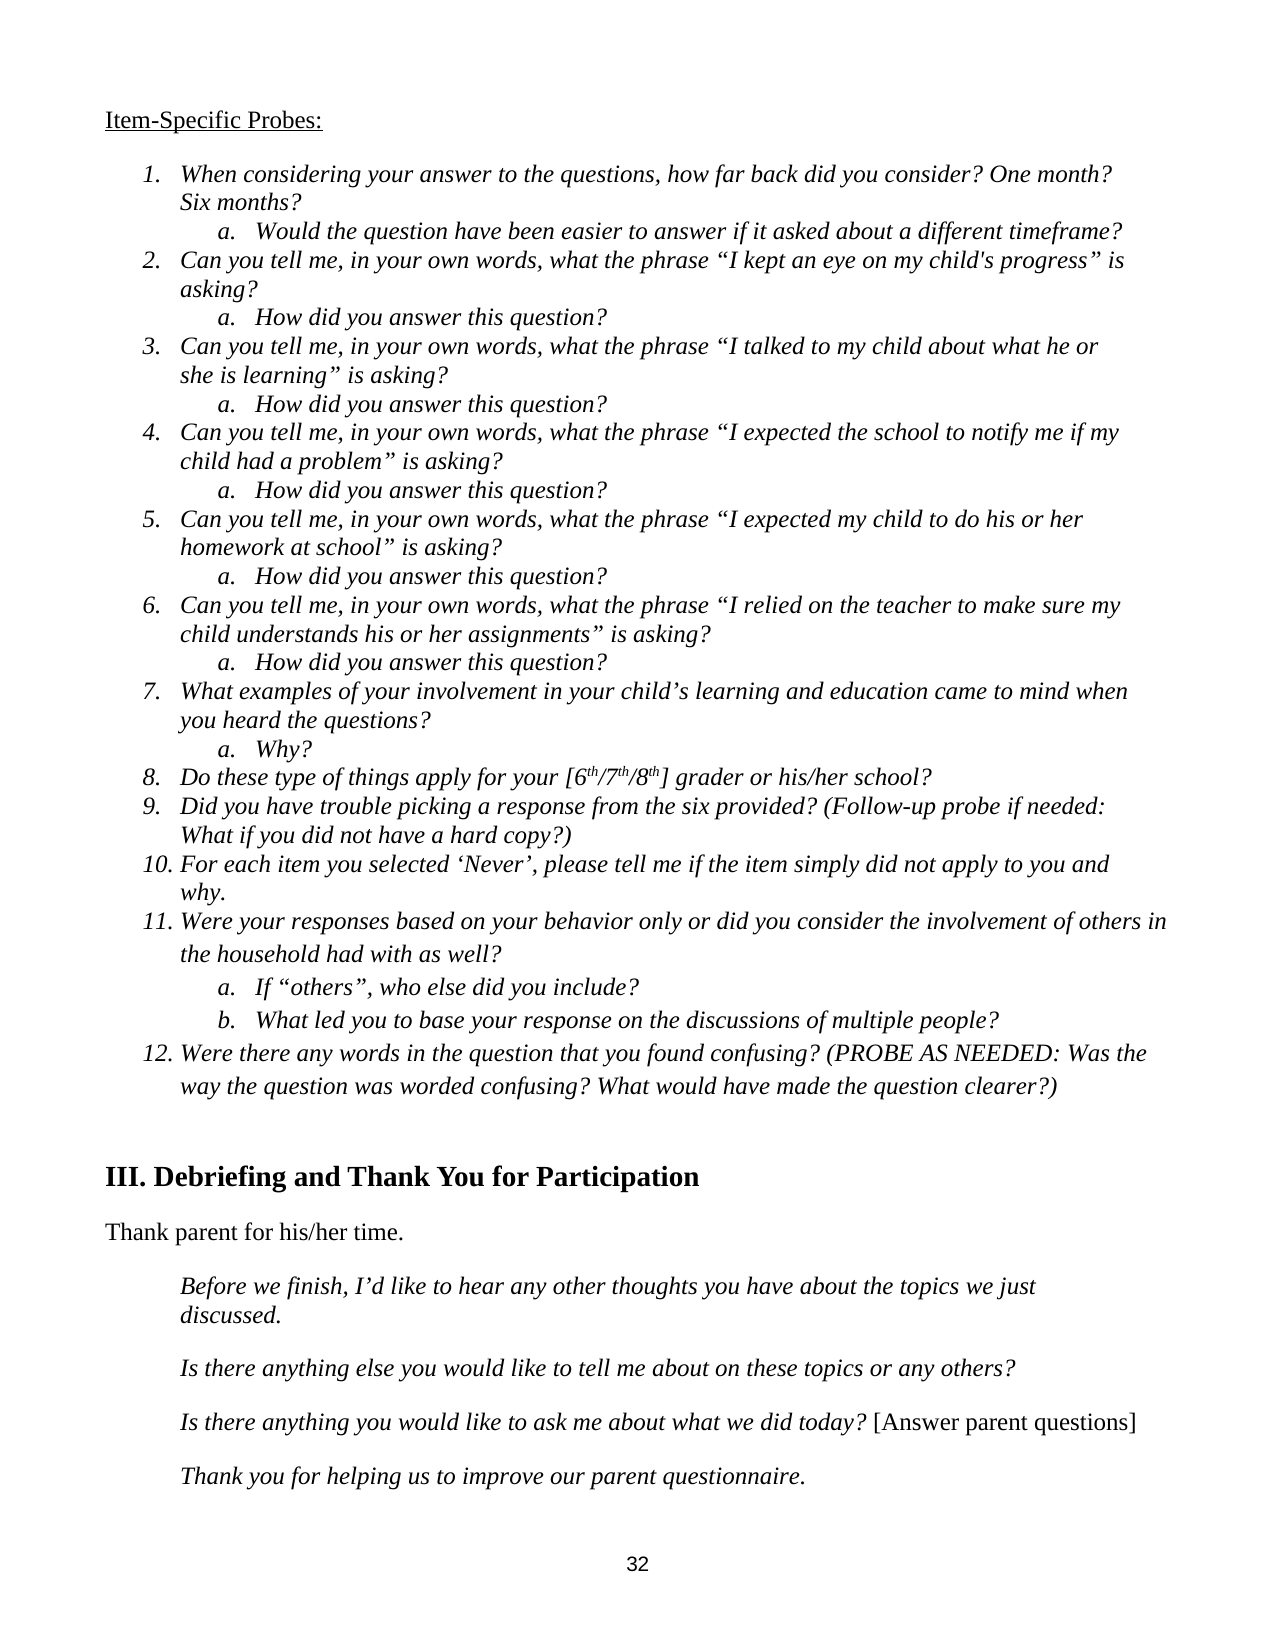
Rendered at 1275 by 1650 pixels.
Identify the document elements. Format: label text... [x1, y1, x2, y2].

list Can you tell me, in your own words, what the phrase “I relied on the teacher to make sure my child understands his or her assignments” is asking? [142, 590, 1138, 647]
list Do these type of things apply for your [6th/7th/8th] grader or his/her school? [142, 762, 1138, 791]
list What examples of your involvement in your child’s learning and education came to mind when you heard the questions? [142, 676, 1138, 734]
list Can you tell me, in your own words, what the phrase “I expected the school to notify me if my child had a problem” is asking? [142, 417, 1138, 475]
text Thank parent for his/her time. [105, 1217, 1138, 1246]
list Would the question have been easier to answer if it asked about a different timeframe? [217, 216, 1138, 245]
list Were there any words in the question that you found confusing? (PROBE AS NEEDED: Was the way the question was worded confusing? What would have made the question clearer?) [142, 1038, 1170, 1100]
list How did you answer this question? [217, 302, 1138, 331]
list For each item you selected ‘Never’, please tell me if the item simply did not apply to you and why. [142, 849, 1138, 906]
list Can you tell me, in your own words, what the phrase “I talked to my child about what he or she is learning” is asking? [142, 331, 1138, 389]
list How did you answer this question? [217, 389, 1138, 417]
list When considering your answer to the questions, how far back did you consider? One month? Six months? [142, 159, 1138, 216]
list Why? [217, 734, 1138, 762]
list If “others”, who else did you include? [217, 972, 1170, 1001]
list Can you tell me, in your own words, what the phrase “I kept an eye on my child's progress” is asking? [142, 245, 1138, 302]
list Can you tell me, in your own words, what the phrase “I expected my child to do his or her homework at school” is asking? [142, 504, 1138, 561]
list Were your responses based on your behavior only or did you consider the involvement of others in the household had with as well? [142, 906, 1170, 968]
list How did you answer this question? [217, 561, 1138, 590]
text Item-Specific Probes: [105, 105, 1138, 134]
text Before we finish, I’d like to hear any other thoughts you have about the topics we just discussed. [180, 1271, 1138, 1328]
text Thank you for helping us to improve our parent questionnaire. [180, 1461, 1138, 1490]
subtitle III. Debriefing and Thank You for Participation [105, 1159, 1138, 1192]
text Is there anything you would like to ask me about what we did today? [Answer parent questions] [180, 1407, 1138, 1436]
list What led you to base your response on the discussions of multiple people? [217, 1005, 1170, 1034]
text Is there anything else you would like to tell me about on these topics or any others? [180, 1353, 1138, 1382]
list How did you answer this question? [217, 475, 1138, 504]
list How did you answer this question? [217, 647, 1138, 676]
list Did you have trouble picking a response from the six provided? (Follow-up probe if needed: What if you did not have a hard copy?) [142, 791, 1138, 849]
